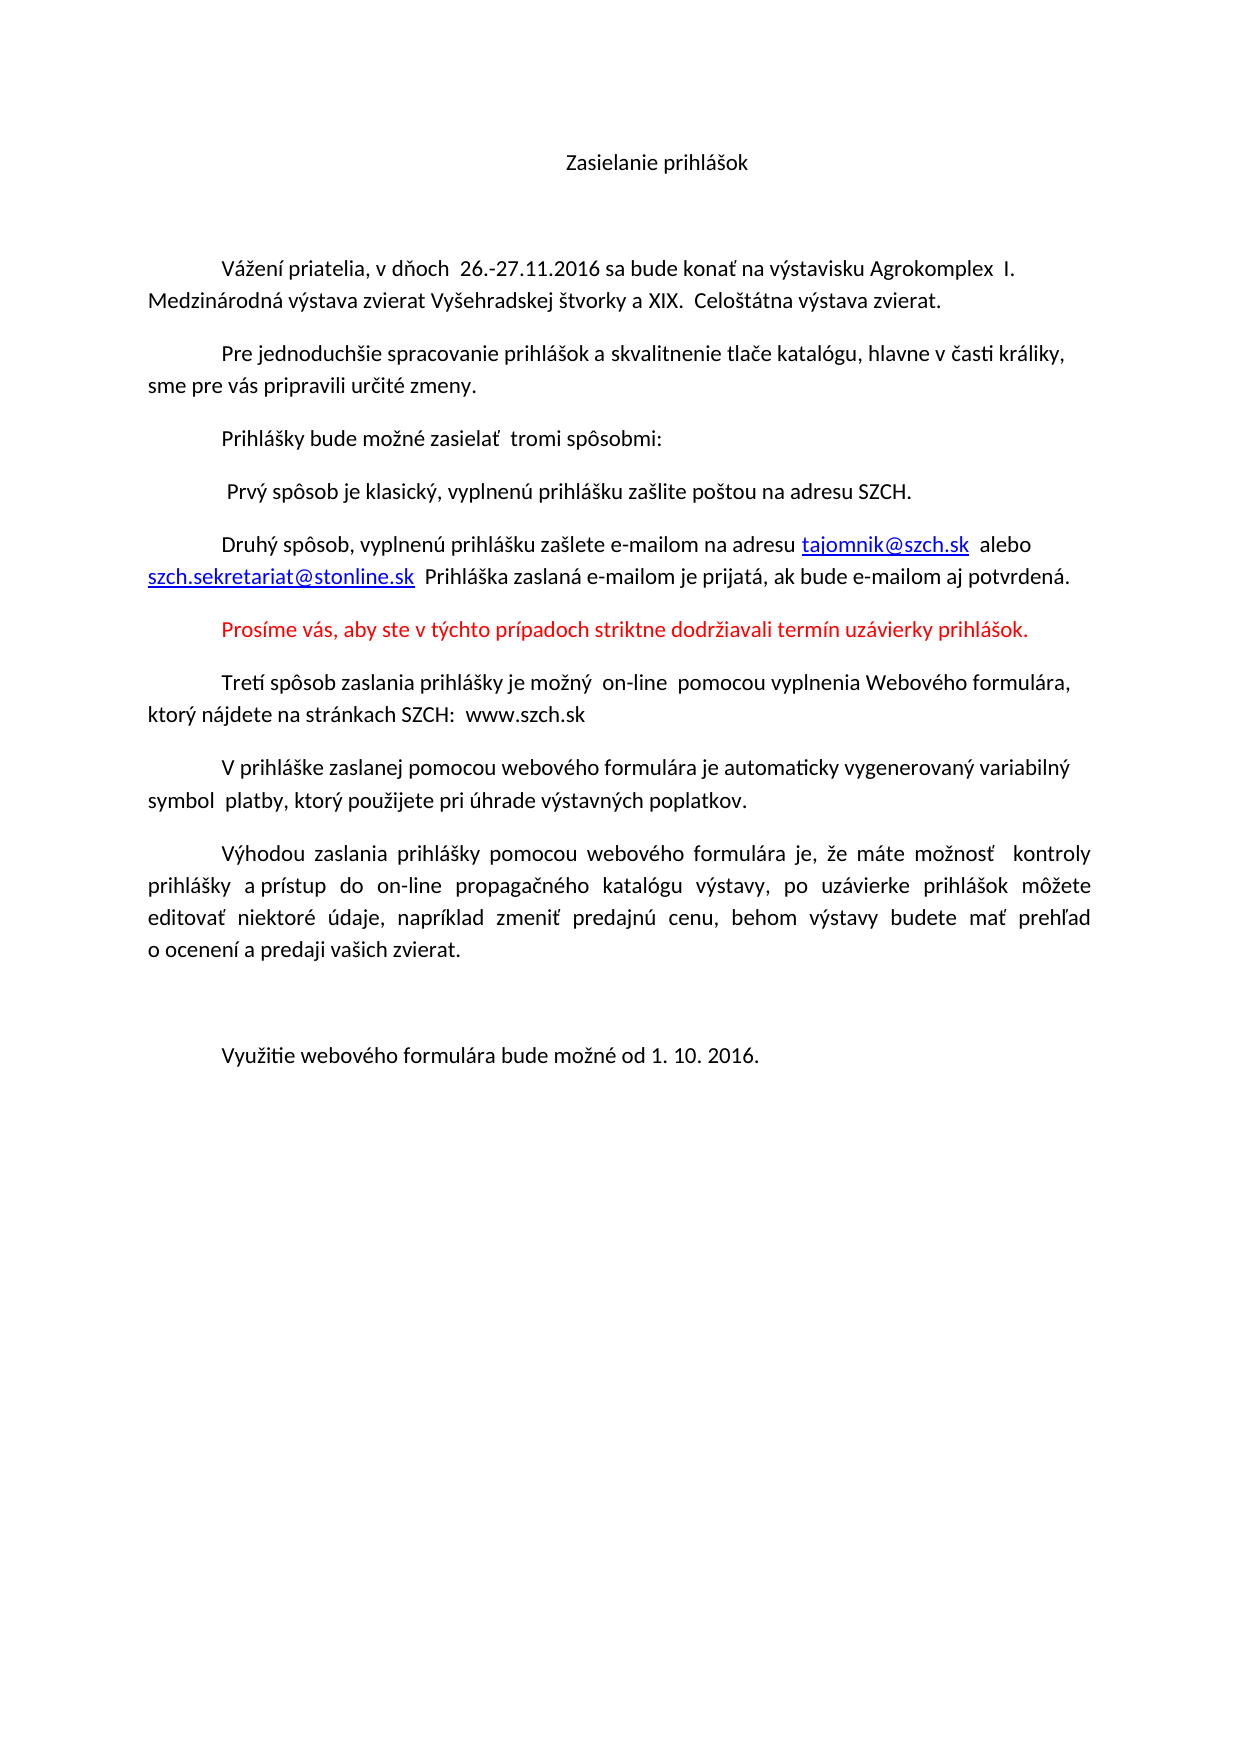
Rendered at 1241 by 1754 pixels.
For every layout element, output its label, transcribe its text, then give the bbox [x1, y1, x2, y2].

text Druhý spôsob, vyplnenú prihlášku zašlete e-mailom na adresu tajomnik@szch.sk alebo szch.sekretariat@stonline.sk Prihláška zaslaná e-mailom je prijatá, ak bude e-mailom aj potvrdená. [148, 530, 1093, 590]
text Pre jednoduchšie spracovanie prihlášok a skvalitnenie tlače katalógu, hlavne v časti králiky, sme pre vás pripravili určité zmeny. [148, 339, 1093, 399]
text Zasielanie prihlášok [148, 148, 1093, 176]
text Využitie webového formulára bude možné od 1. 10. 2016. [148, 1041, 1093, 1069]
text Prihlášky bude možné zasielať tromi spôsobmi: [148, 424, 1093, 452]
text V prihláške zaslanej pomocou webového formulára je automaticky vygenerovaný variabilný symbol platby, ktorý použijete pri úhrade výstavných poplatkov. [148, 753, 1093, 814]
text Prvý spôsob je klasický, vyplnenú prihlášku zašlite poštou na adresu SZCH. [148, 477, 1093, 505]
text Výhodou zaslania prihlášky pomocou webového formulára je, že máte možnosť kontroly prihlášky a prístup do on-line propagačného katalógu výstavy, po uzávierke prihlášok môžete editovať niektoré údaje, napríklad zmeniť predajnú cenu, behom výstavy budete mať prehľad o ocenení a predaji vašich zvierat. [148, 839, 1093, 963]
text Tretí spôsob zaslania prihlášky je možný on-line pomocou vyplnenia Webového formulára, ktorý nájdete na stránkach SZCH: www.szch.sk [148, 668, 1093, 728]
text Vážení priatelia, v dňoch 26.-27.11.2016 sa bude konať na výstavisku Agrokomplex I. Medzinárodná výstava zvierat Vyšehradskej štvorky a XIX. Celoštátna výstava zvierat. [148, 254, 1093, 314]
text Prosíme vás, aby ste v týchto prípadoch striktne dodržiavali termín uzávierky prihlášok. [148, 615, 1093, 643]
